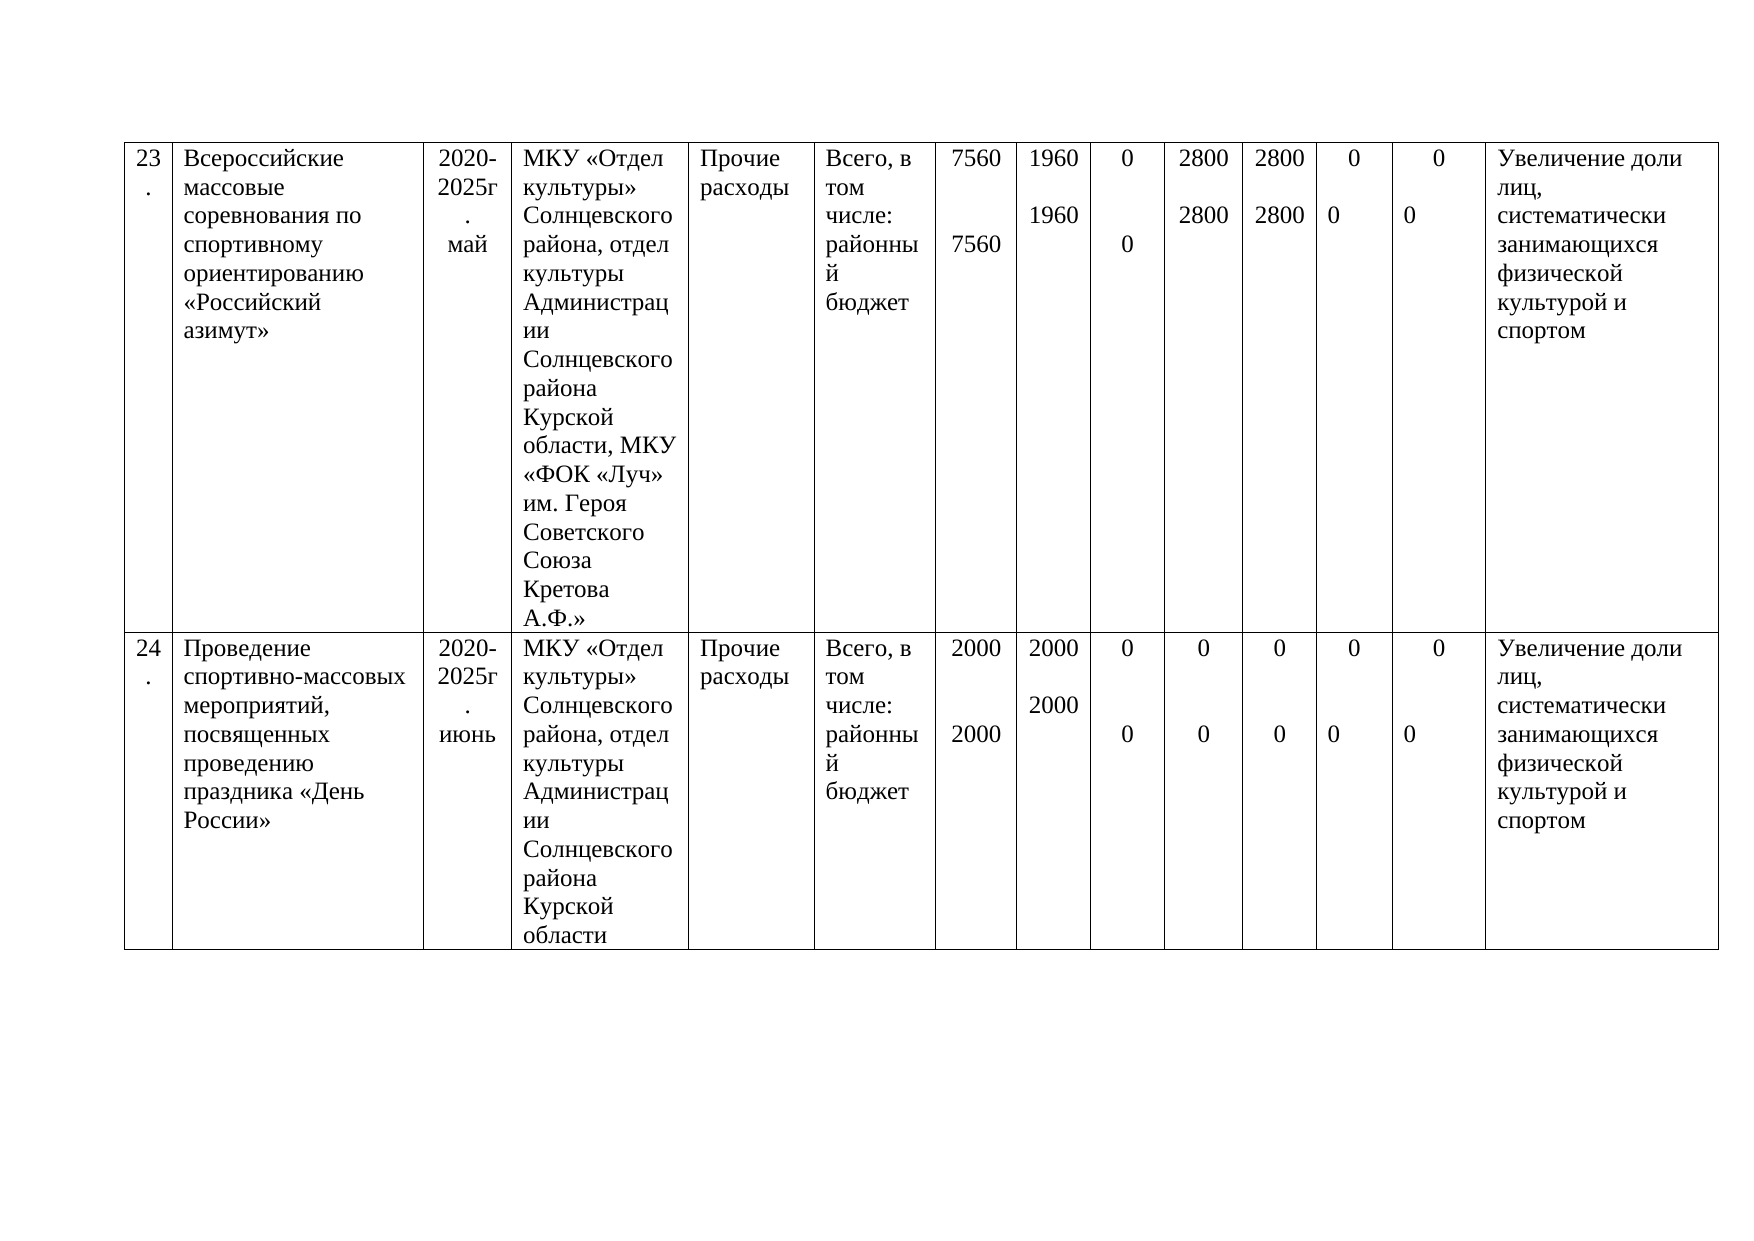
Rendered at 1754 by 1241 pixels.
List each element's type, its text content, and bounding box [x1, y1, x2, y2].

table_cell Прочие расходы [689, 143, 814, 632]
table_cell Увеличение доли лиц, систематически занимающихся физической культурой и спортом [1486, 143, 1718, 632]
table_cell 0 0 [1091, 633, 1164, 949]
table_cell Прочие расходы [689, 633, 814, 949]
table_cell 2020-2025г. май [424, 143, 511, 632]
table_cell Проведение спортивно-массовых мероприятий, посвященных проведению праздника «День России» [173, 633, 423, 949]
table_cell 0 0 [1165, 633, 1242, 949]
table_cell 0 0 [1393, 633, 1485, 949]
table_cell 0 0 [1091, 143, 1164, 632]
table_cell 0 0 [1317, 633, 1392, 949]
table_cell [512, 633, 688, 949]
table_cell 24. [125, 633, 172, 949]
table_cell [1486, 633, 1718, 949]
table_cell 2020-2025г. июнь [424, 633, 511, 949]
table_cell 1960 1960 [1017, 143, 1090, 632]
table_cell 0 0 [1317, 143, 1392, 632]
table_cell 2000 2000 [1017, 633, 1090, 949]
table_cell 2800 2800 [1165, 143, 1242, 632]
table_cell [815, 633, 935, 949]
table_cell Всероссийские массовые соревнования по спортивному ориентированию «Российский азимут» [173, 143, 423, 632]
table_cell 23. [125, 143, 172, 632]
table_cell МКУ «Отдел культуры» Солнцевского района, отдел культуры Администрации Солнцевского района Курской области, МКУ «ФОК «Луч» им. Героя Советского Союза Кретова А.Ф.» [512, 143, 688, 632]
table_cell 0 0 [1393, 143, 1485, 632]
table_cell 2800 2800 [1243, 143, 1316, 632]
table_cell Всего, в том числе: районный бюджет [815, 143, 935, 632]
table_cell 0 0 [1243, 633, 1316, 949]
table_cell 7560 7560 [936, 143, 1016, 632]
table_cell 2000 2000 [936, 633, 1016, 949]
